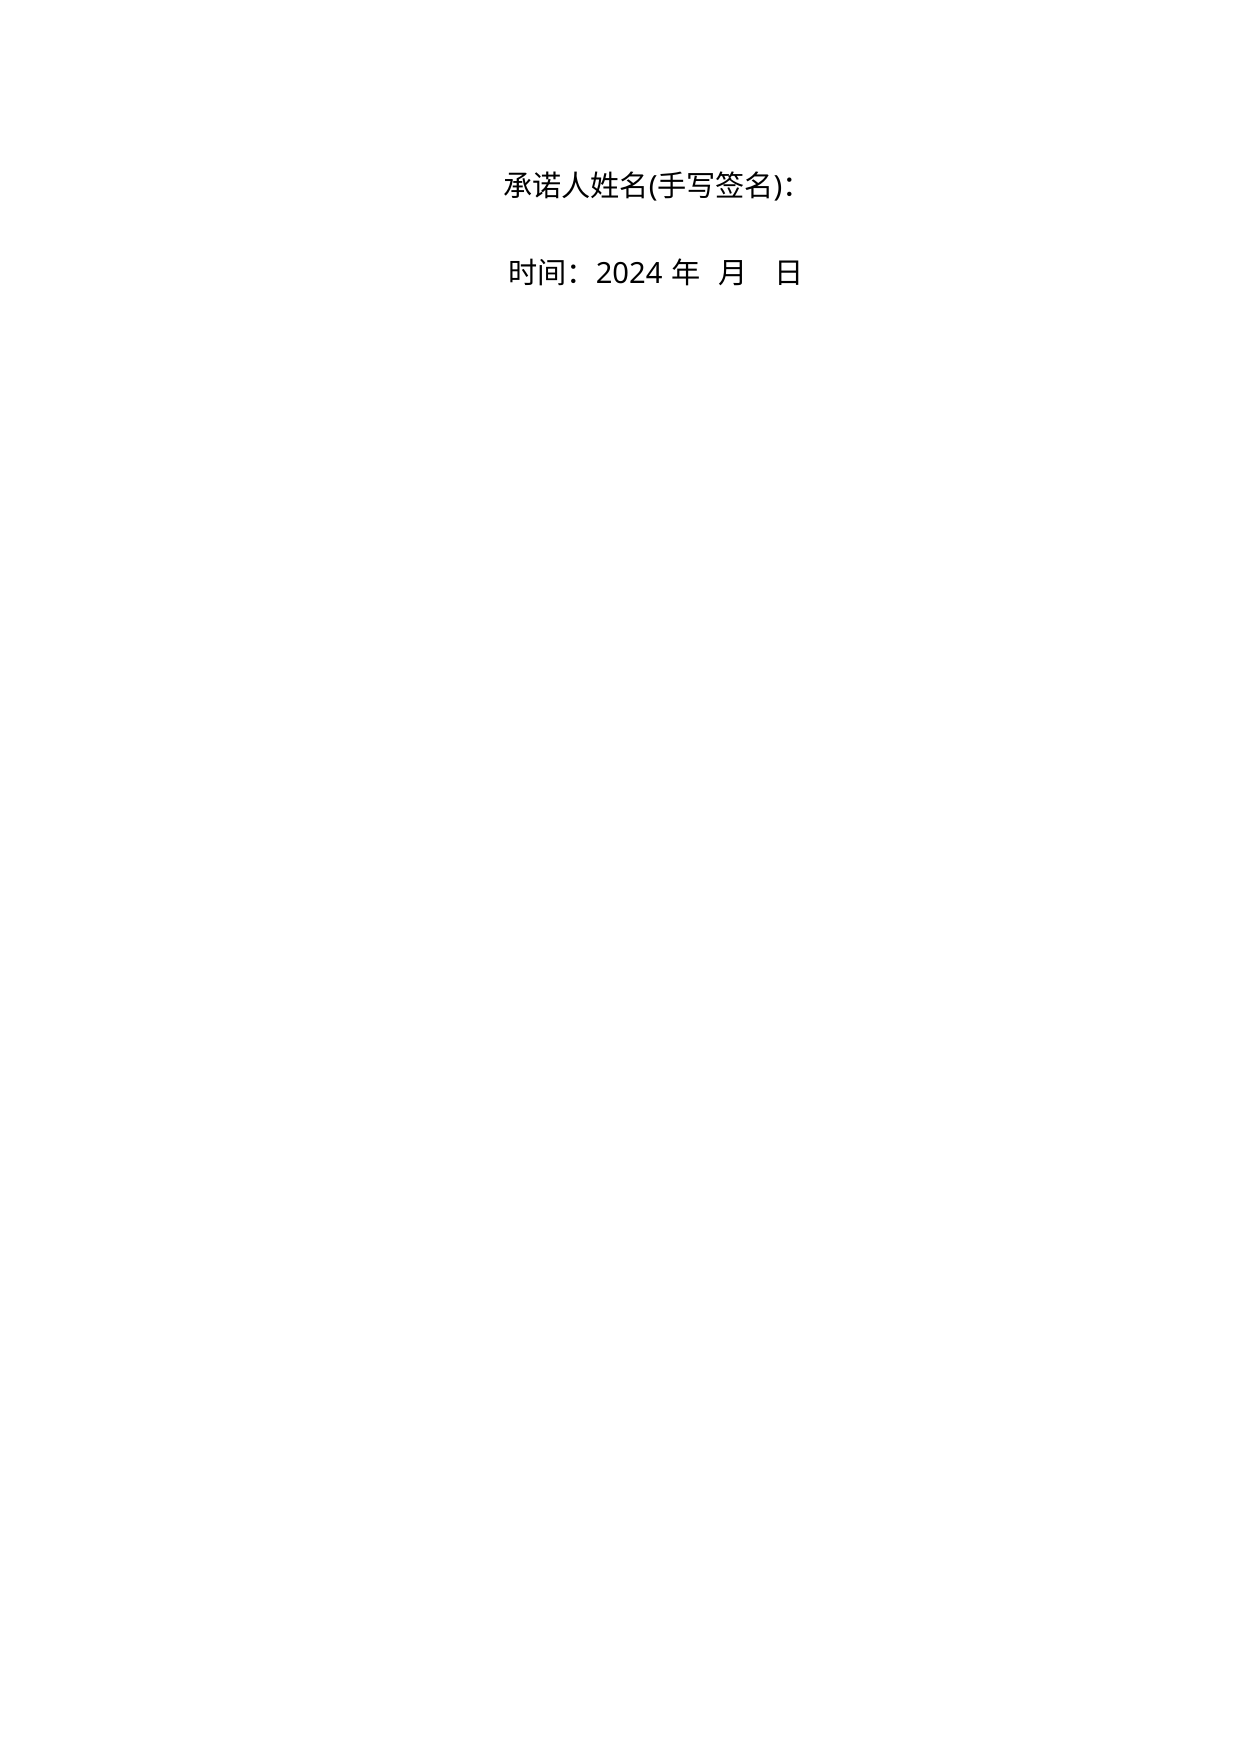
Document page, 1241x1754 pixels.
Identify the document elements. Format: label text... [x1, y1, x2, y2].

text 承诺人姓名(手写签名)： [187, 162, 975, 205]
text 时间：2024 年 月 日 [187, 249, 975, 292]
